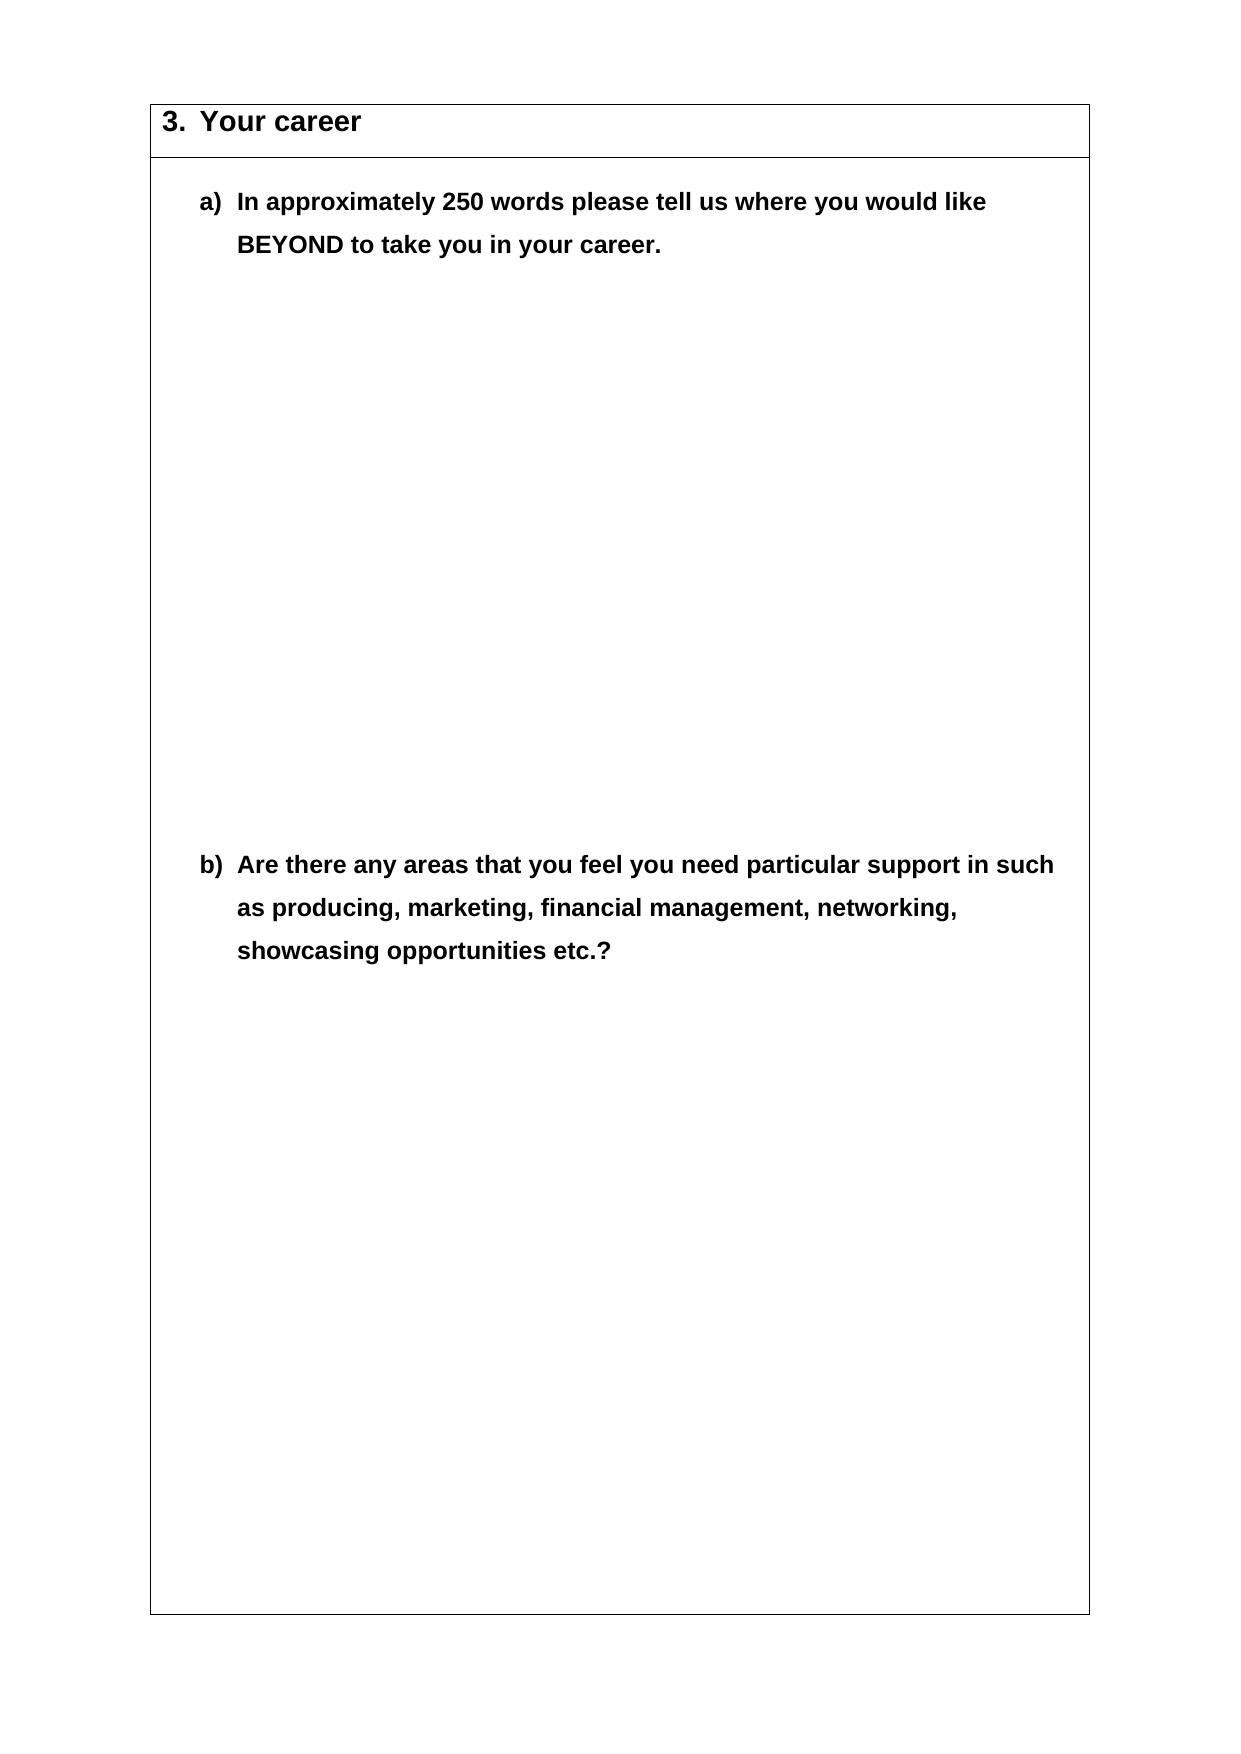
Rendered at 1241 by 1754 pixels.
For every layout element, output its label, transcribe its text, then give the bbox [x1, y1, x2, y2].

table_header Your career [151, 105, 1089, 157]
table_cell In approximately 250 words please tell us where you would like BEYOND to take you in your career. Are there any areas that you feel you need particular support in such as producing, marketing, financial management, networking, showcasing opportunities etc.? [151, 158, 1089, 1614]
